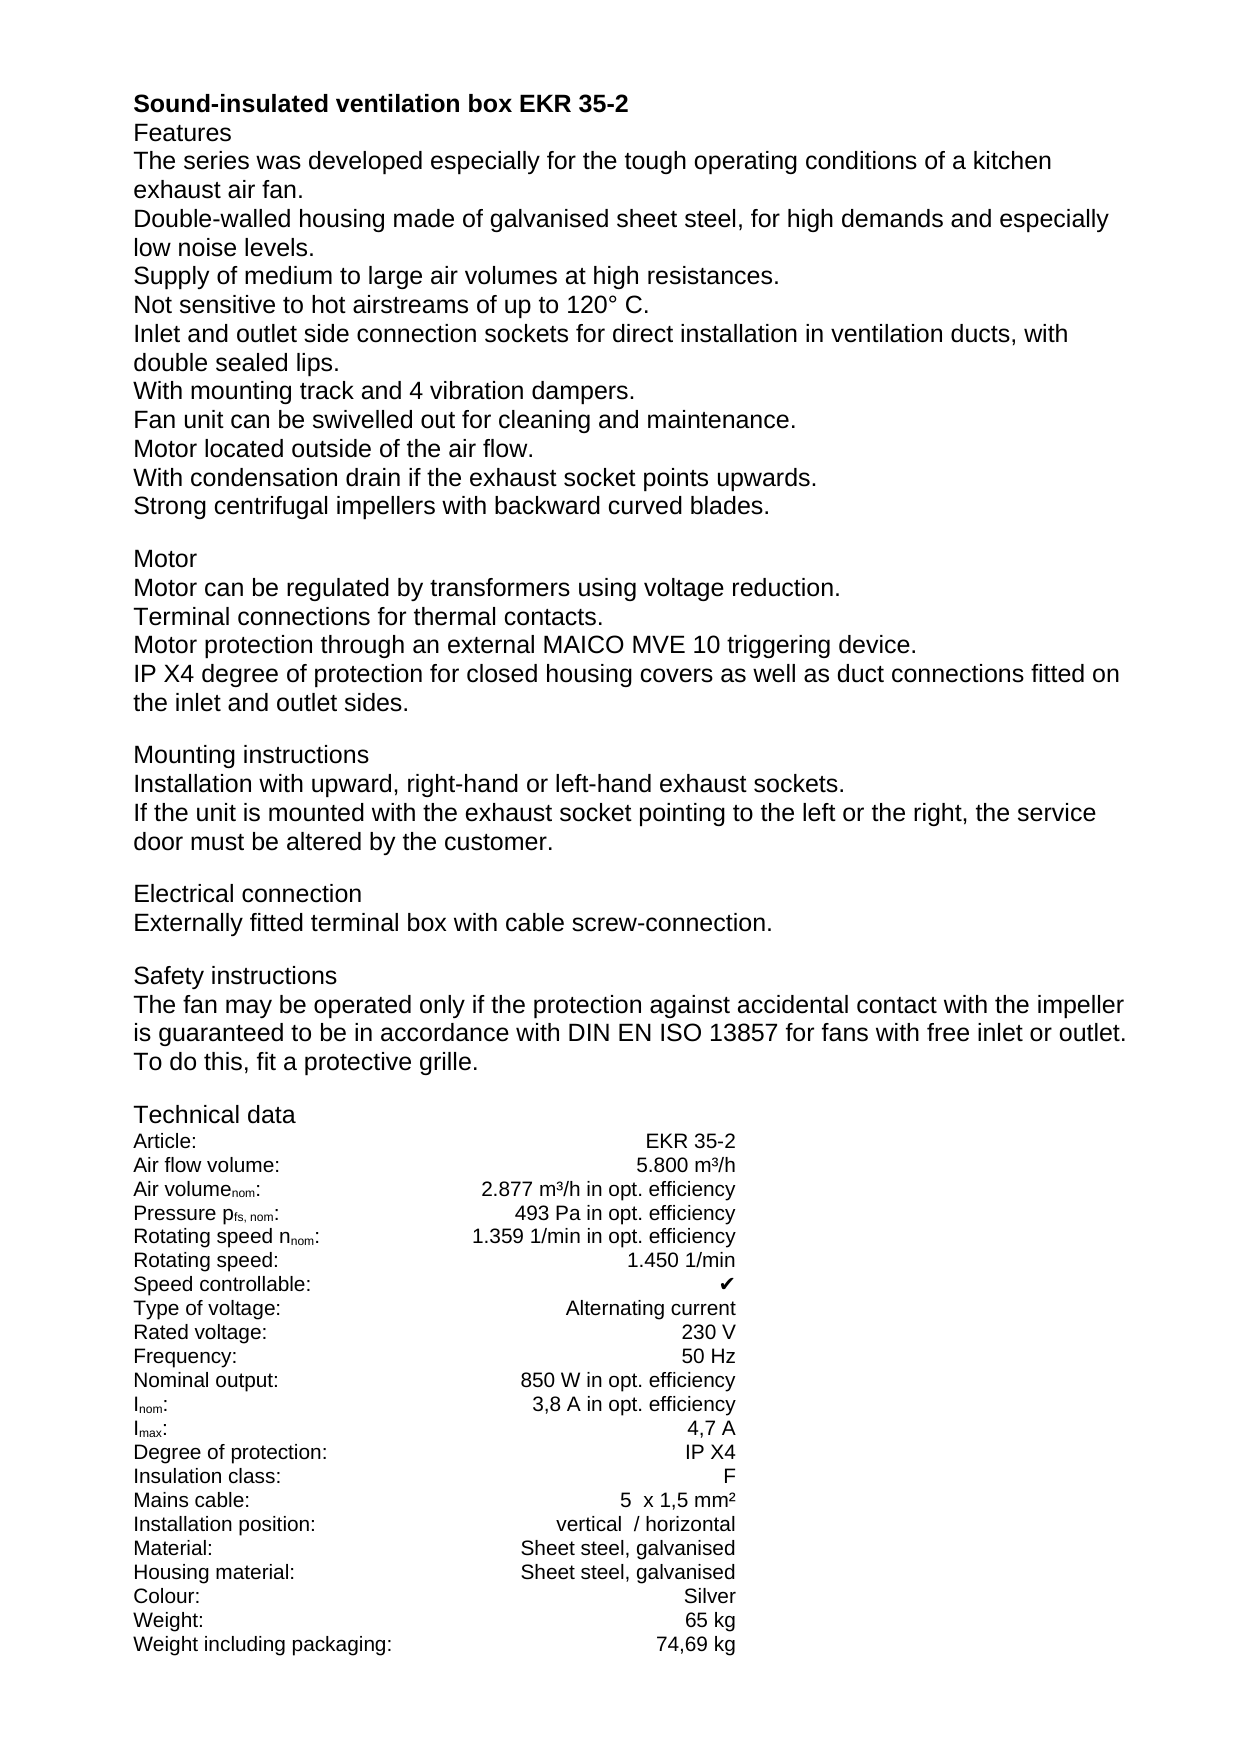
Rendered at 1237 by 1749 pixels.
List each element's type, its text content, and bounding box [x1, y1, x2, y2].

text Fan unit can be swivelled out for cleaning and maintenance. [133, 405, 1148, 434]
text Features [133, 117, 1148, 146]
text Motor protection through an external MAICO MVE 10 triggering device. [133, 630, 1148, 659]
table_cell 74,69 kg [434, 1632, 747, 1656]
text Terminal connections for thermal contacts. [133, 601, 1148, 630]
table_cell 5.800 m³/h [434, 1153, 747, 1176]
table_cell 1.450 1/min [434, 1248, 747, 1272]
table_cell 493 Pa in opt. efficiency [434, 1200, 747, 1224]
table_cell Type of voltage: [122, 1296, 434, 1320]
table_cell 230 V [434, 1320, 747, 1344]
text Motor [133, 544, 1148, 573]
table_header Article: [122, 1129, 434, 1152]
table_cell 850 W in opt. efficiency [434, 1368, 747, 1392]
table_cell Silver [434, 1584, 747, 1608]
table_cell Alternating current [434, 1296, 747, 1320]
text Supply of medium to large air volumes at high resistances. [133, 261, 1148, 290]
table_cell Pressure pfs, nom: [122, 1200, 434, 1224]
text Electrical connection [133, 879, 1148, 908]
table_cell Rated voltage: [122, 1320, 434, 1344]
table_cell IP X4 [434, 1440, 747, 1464]
table_cell Rotating speed nnom: [122, 1224, 434, 1248]
table_cell Sheet steel, galvanised [434, 1536, 747, 1560]
table_cell Air flow volume: [122, 1153, 434, 1176]
table_cell 5 x 1,5 mm² [434, 1488, 747, 1512]
text Strong centrifugal impellers with backward curved blades. [133, 491, 1148, 520]
text The series was developed especially for the tough operating conditions of a kitchen exhaust air fan. [133, 146, 1148, 204]
table_cell Sheet steel, galvanised [434, 1560, 747, 1584]
text If the unit is mounted with the exhaust socket pointing to the left or the right, the service door must be altered by the customer. [133, 798, 1148, 855]
table_cell Colour: [122, 1584, 434, 1608]
table_cell Installation position: [122, 1512, 434, 1536]
table_cell Nominal output: [122, 1368, 434, 1392]
table_cell Frequency: [122, 1344, 434, 1368]
table_cell Weight including packaging: [122, 1632, 434, 1656]
table_cell Mains cable: [122, 1488, 434, 1512]
text Externally fitted terminal box with cable screw-connection. [133, 908, 1148, 937]
text With condensation drain if the exhaust socket points upwards. [133, 462, 1148, 491]
table_cell Rotating speed: [122, 1248, 434, 1272]
table_cell 1.359 1/min in opt. efficiency [434, 1224, 747, 1248]
table_header EKR 35-2 [434, 1129, 747, 1152]
text Inlet and outlet side connection sockets for direct installation in ventilation ducts, with double sealed lips. [133, 319, 1148, 376]
table_cell Degree of protection: [122, 1440, 434, 1464]
table_cell 65 kg [434, 1608, 747, 1632]
table_cell vertical / horizontal [434, 1512, 747, 1536]
text Technical data [133, 1100, 1148, 1128]
table_cell Insulation class: [122, 1464, 434, 1488]
text Not sensitive to hot airstreams of up to 120° C. [133, 290, 1148, 319]
text Safety instructions [133, 961, 1148, 989]
text Installation with upward, right-hand or left-hand exhaust sockets. [133, 769, 1148, 798]
text With mounting track and 4 vibration dampers. [133, 376, 1148, 405]
table_cell 50 Hz [434, 1344, 747, 1368]
text Motor located outside of the air flow. [133, 434, 1148, 462]
table_cell 2.877 m³/h in opt. efficiency [434, 1176, 747, 1200]
text The fan may be operated only if the protection against accidental contact with the impeller is guaranteed to be in accordance with DIN EN ISO 13857 for fans with free inlet or outlet. To do this, fit a protective grille. [133, 989, 1148, 1076]
table_cell F [434, 1464, 747, 1488]
table_cell Weight: [122, 1608, 434, 1632]
text Sound-insulated ventilation box EKR 35-2 [133, 89, 1148, 117]
table_cell Imax: [122, 1416, 434, 1440]
table_cell Material: [122, 1536, 434, 1560]
table_cell 4,7 A [434, 1416, 747, 1440]
text Motor can be regulated by transformers using voltage reduction. [133, 573, 1148, 601]
text Double-walled housing made of galvanised sheet steel, for high demands and especially low noise levels. [133, 204, 1148, 261]
text Mounting instructions [133, 740, 1148, 769]
table_cell Inom: [122, 1392, 434, 1416]
table_cell Speed controllable: [122, 1272, 434, 1296]
table_cell ✔ [434, 1272, 747, 1296]
table_cell 3,8 A in opt. efficiency [434, 1392, 747, 1416]
table_cell Air volumenom: [122, 1176, 434, 1200]
text IP X4 degree of protection for closed housing covers as well as duct connections fitted on the inlet and outlet sides. [133, 659, 1148, 716]
table_cell Housing material: [122, 1560, 434, 1584]
